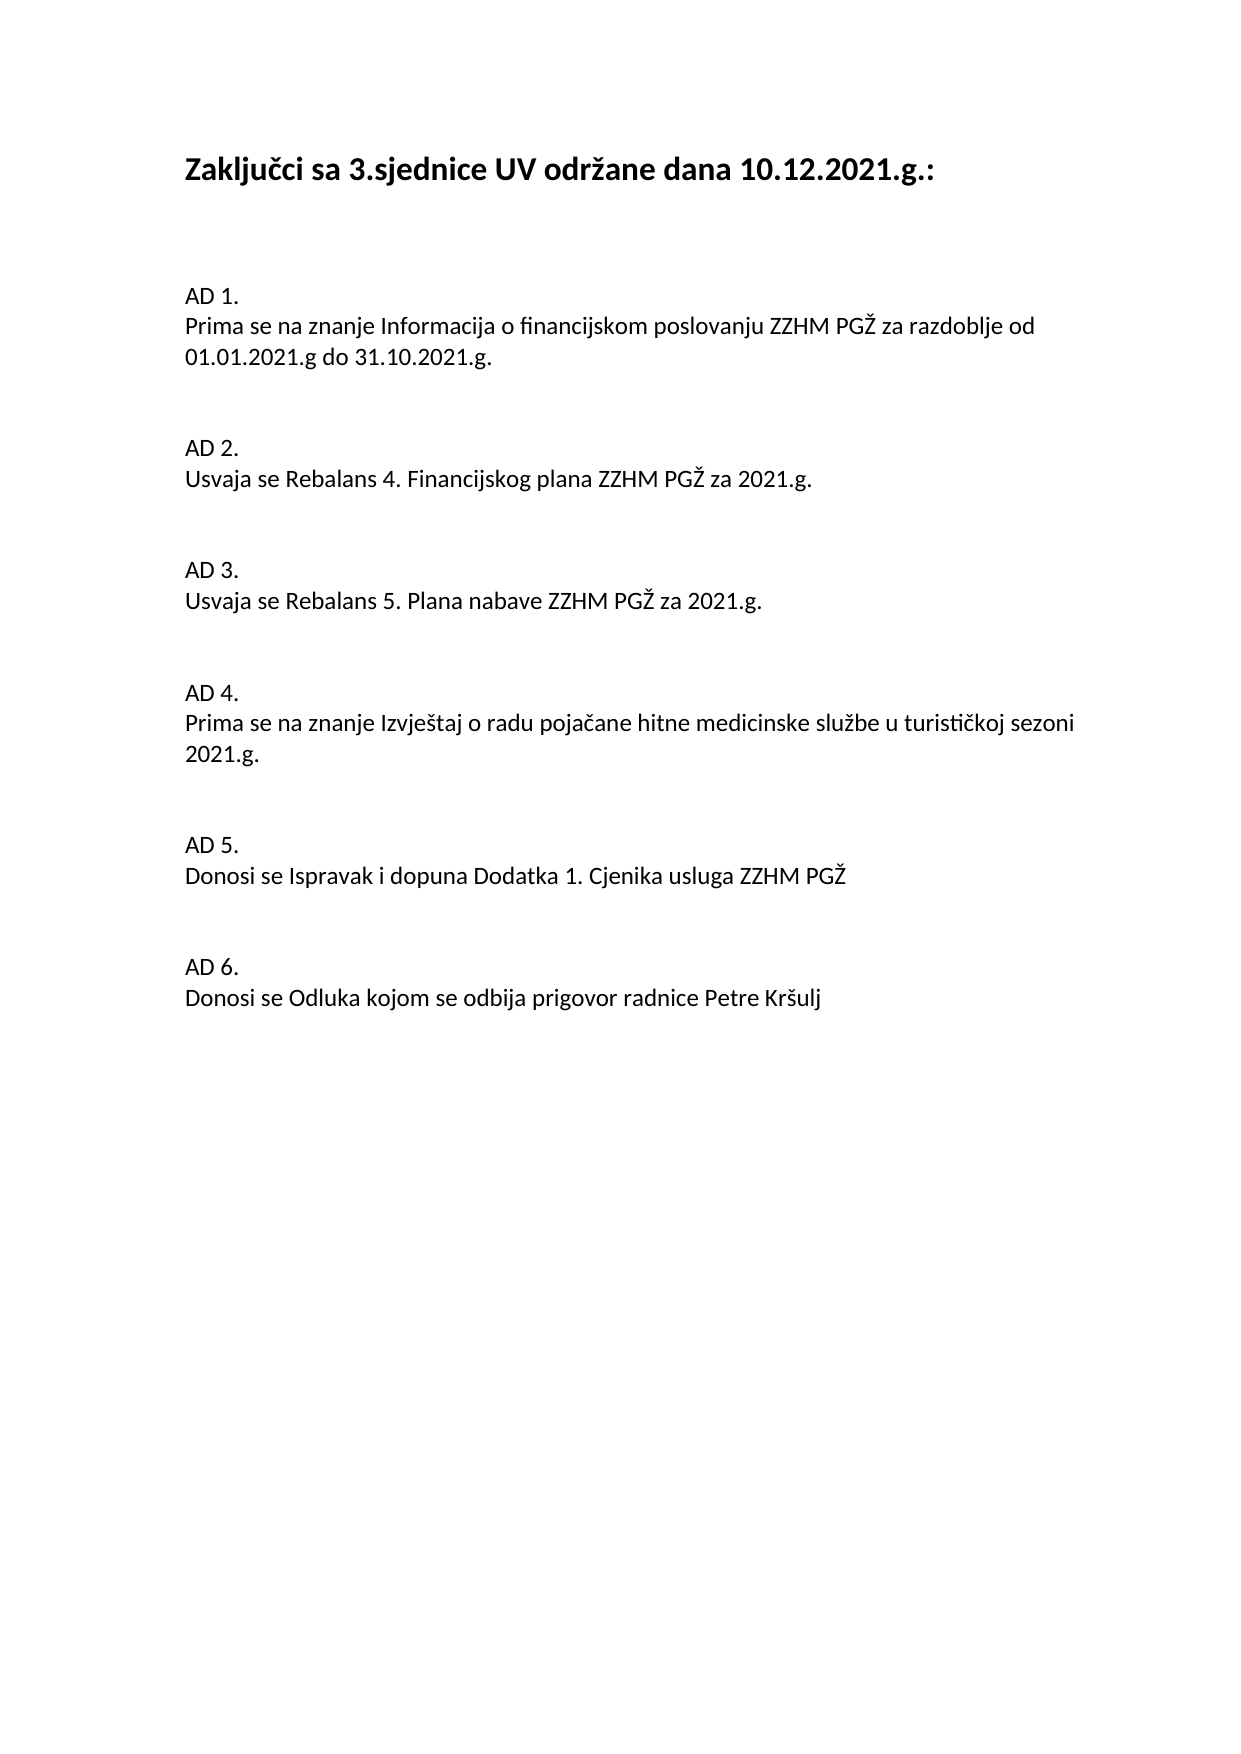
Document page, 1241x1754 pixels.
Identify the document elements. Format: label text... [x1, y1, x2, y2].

text 01.01.2021.g do 31.10.2021.g. [185, 341, 1093, 371]
text AD 1. [185, 280, 1093, 310]
text Donosi se Odluka kojom se odbija prigovor radnice Petre Kršulj [185, 982, 1093, 1012]
text Donosi se Ispravak i dopuna Dodatka 1. Cjenika usluga ZZHM PGŽ [185, 860, 1093, 890]
text AD 5. [185, 829, 1093, 860]
text AD 6. [185, 951, 1093, 982]
text Usvaja se Rebalans 5. Plana nabave ZZHM PGŽ za 2021.g. [185, 585, 1093, 616]
text AD 3. [185, 554, 1093, 585]
text Prima se na znanje Informacija o financijskom poslovanju ZZHM PGŽ za razdoblje od [185, 310, 1093, 341]
text Prima se na znanje Izvještaj o radu pojačane hitne medicinske službe u turističkoj sezoni [185, 707, 1093, 738]
text Usvaja se Rebalans 4. Financijskog plana ZZHM PGŽ za 2021.g. [185, 463, 1093, 493]
text AD 2. [185, 432, 1093, 463]
text Zaključci sa 3.sjednice UV održane dana 10.12.2021.g.: [185, 148, 1093, 188]
text 2021.g. [185, 738, 1093, 768]
text AD 4. [185, 677, 1093, 707]
